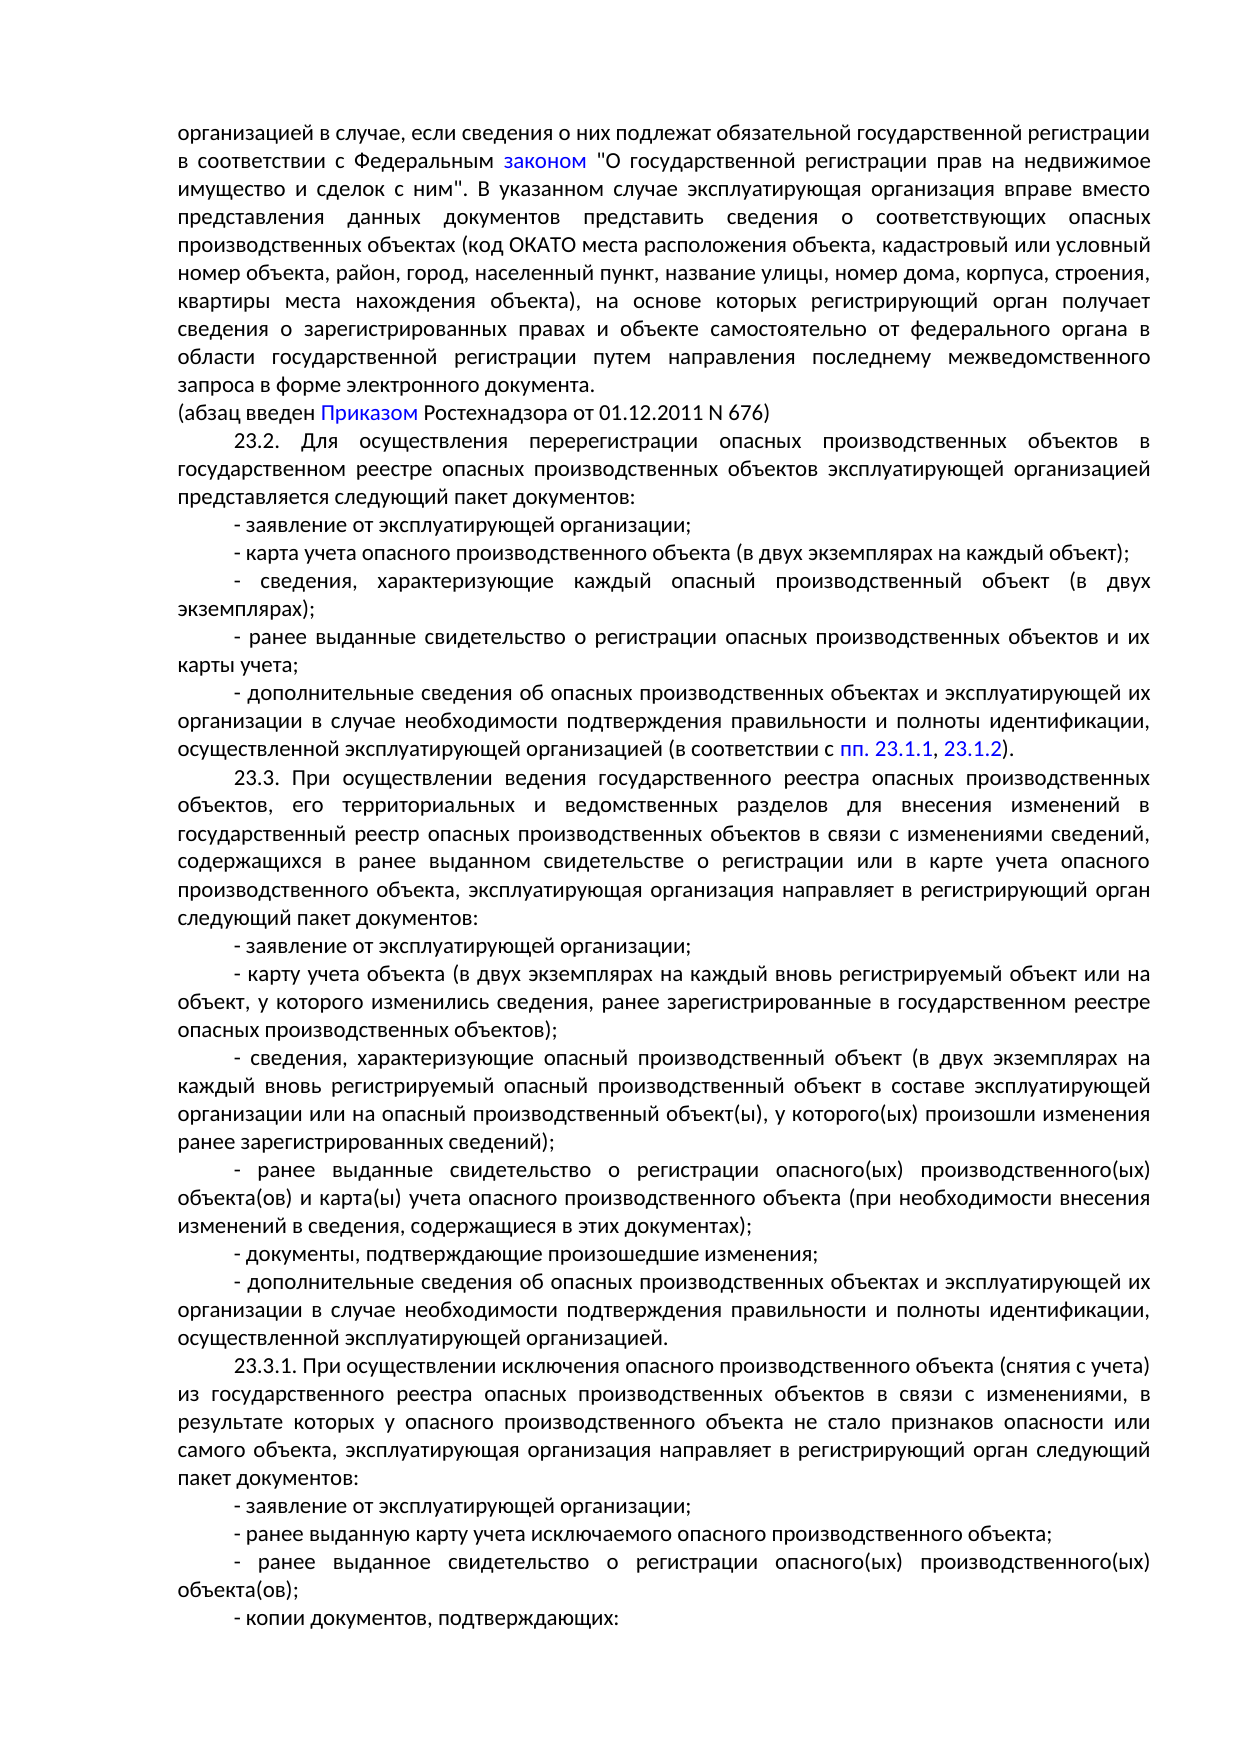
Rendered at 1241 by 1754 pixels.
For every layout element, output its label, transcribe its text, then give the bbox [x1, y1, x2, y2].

text - ранее выданное свидетельство о регистрации опасного(ых) производственного(ых) объекта(ов); [177, 1547, 1152, 1603]
text - дополнительные сведения об опасных производственных объектах и эксплуатирующей их организации в случае необходимости подтверждения правильности и полноты идентификации, осуществленной эксплуатирующей организацией (в соответствии с пп. 23.1.1, 23.1.2). [177, 678, 1152, 763]
text - заявление от эксплуатирующей организации; [177, 1491, 1152, 1519]
text (абзац введен Приказом Ростехнадзора от 01.12.2011 N 676) [177, 398, 1152, 426]
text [177, 118, 1152, 398]
text - карта учета опасного производственного объекта (в двух экземплярах на каждый объект); [177, 538, 1152, 566]
text - дополнительные сведения об опасных производственных объектах и эксплуатирующей их организации в случае необходимости подтверждения правильности и полноты идентификации, осуществленной эксплуатирующей организацией. [177, 1267, 1152, 1351]
text - ранее выданные свидетельство о регистрации опасных производственных объектов и их карты учета; [177, 622, 1152, 678]
text - документы, подтверждающие произошедшие изменения; [177, 1239, 1152, 1267]
text 23.3.1. При осуществлении исключения опасного производственного объекта (снятия с учета) из государственного реестра опасных производственных объектов в связи с изменениями, в результате которых у опасного производственного объекта не стало признаков опасности или самого объекта, эксплуатирующая организация направляет в регистрирующий орган следующий пакет документов: [177, 1351, 1152, 1491]
text - заявление от эксплуатирующей организации; [177, 931, 1152, 959]
text - сведения, характеризующие опасный производственный объект (в двух экземплярах на каждый вновь регистрируемый опасный производственный объект в составе эксплуатирующей организации или на опасный производственный объект(ы), у которого(ых) произошли изменения ранее зарегистрированных сведений); [177, 1043, 1152, 1155]
text - карту учета объекта (в двух экземплярах на каждый вновь регистрируемый объект или на объект, у которого изменились сведения, ранее зарегистрированные в государственном реестре опасных производственных объектов); [177, 959, 1152, 1043]
text - ранее выданную карту учета исключаемого опасного производственного объекта; [177, 1519, 1152, 1547]
text - копии документов, подтверждающих: [177, 1603, 1152, 1631]
text 23.3. При осуществлении ведения государственного реестра опасных производственных объектов, его территориальных и ведомственных разделов для внесения изменений в государственный реестр опасных производственных объектов в связи с изменениями сведений, содержащихся в ранее выданном свидетельстве о регистрации или в карте учета опасного производственного объекта, эксплуатирующая организация направляет в регистрирующий орган следующий пакет документов: [177, 763, 1152, 931]
text 23.2. Для осуществления перерегистрации опасных производственных объектов в государственном реестре опасных производственных объектов эксплуатирующей организацией представляется следующий пакет документов: [177, 426, 1152, 510]
text - заявление от эксплуатирующей организации; [177, 510, 1152, 538]
text - сведения, характеризующие каждый опасный производственный объект (в двух экземплярах); [177, 566, 1152, 622]
text - ранее выданные свидетельство о регистрации опасного(ых) производственного(ых) объекта(ов) и карта(ы) учета опасного производственного объекта (при необходимости внесения изменений в сведения, содержащиеся в этих документах); [177, 1155, 1152, 1239]
